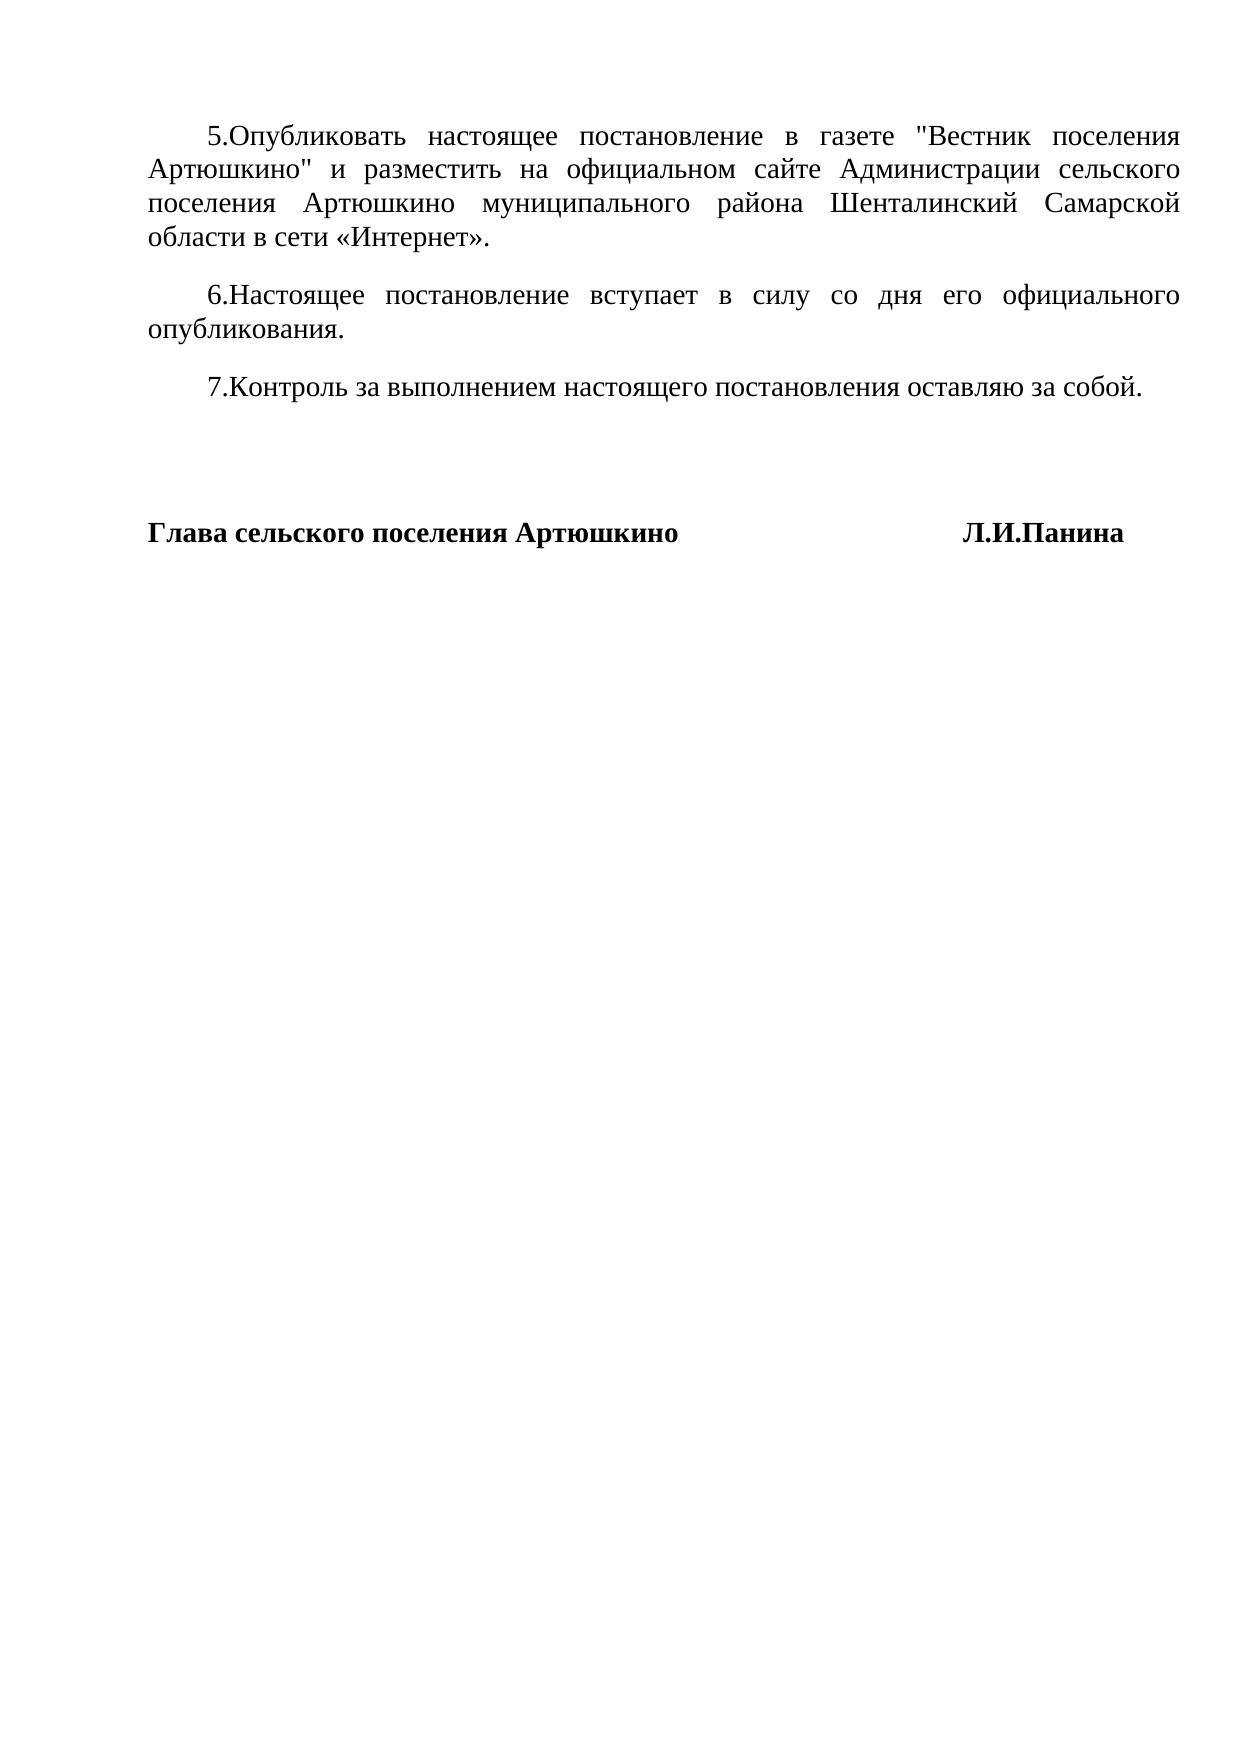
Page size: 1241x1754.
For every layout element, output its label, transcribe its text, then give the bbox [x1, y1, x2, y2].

text 7.Контроль за выполнением настоящего постановления оставляю за собой. [148, 369, 1181, 403]
text 6.Настоящее постановление вступает в силу со дня его официального опубликования. [148, 277, 1181, 344]
text Глава сельского поселения Артюшкино Л.И.Панина [148, 515, 1181, 549]
text 5.Опубликовать настоящее постановление в газете "Вестник поселения Артюшкино" и разместить на официальном сайте Администрации сельского поселения Артюшкино муниципального района Шенталинский Самарской области в сети «Интернет». [148, 118, 1181, 252]
